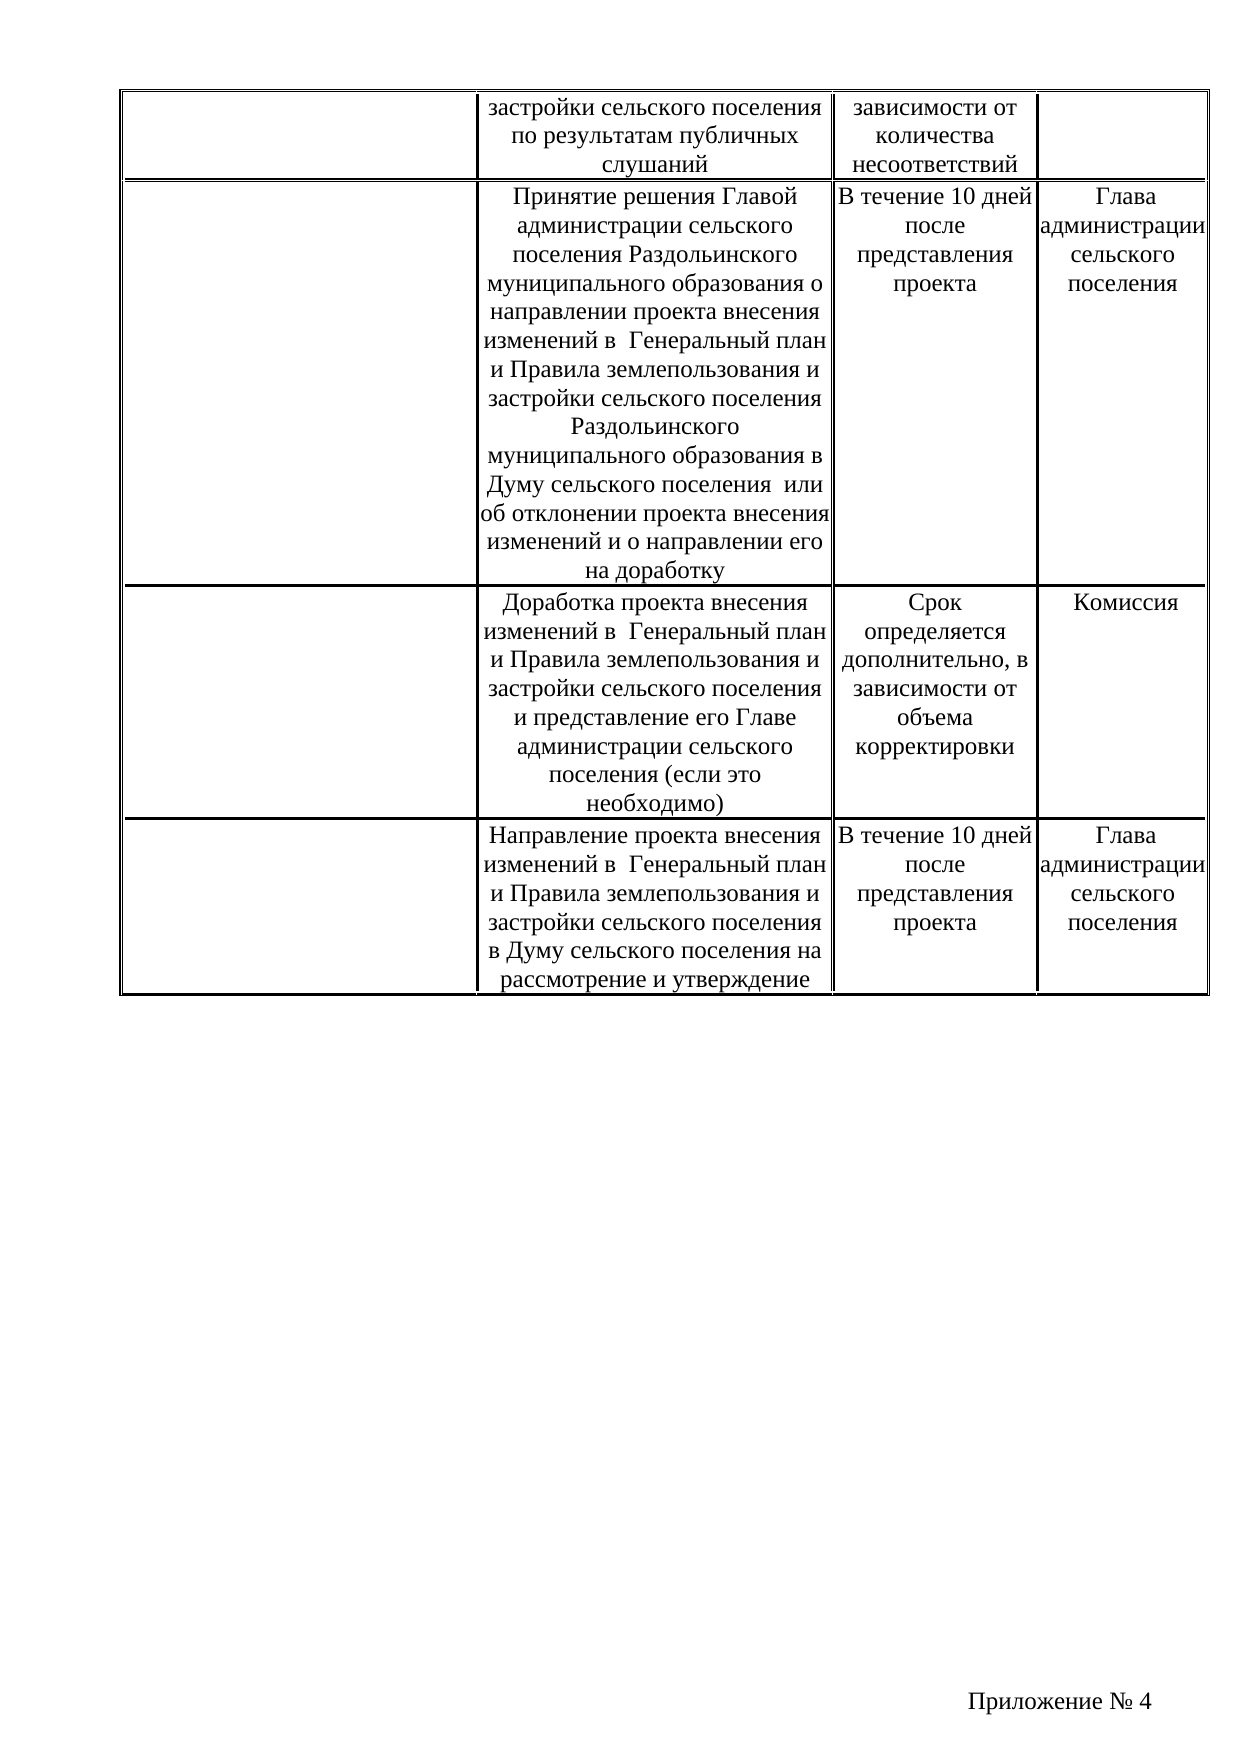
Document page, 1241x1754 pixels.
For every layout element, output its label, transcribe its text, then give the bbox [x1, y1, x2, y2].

table_cell Направление проекта внесения изменений в Генеральный план и Правила землепользования и застройки сельского поселения в Думу сельского поселения на рассмотрение и утверждение [477, 817, 833, 993]
table_cell Комиссия [1039, 584, 1207, 817]
table_cell [121, 90, 477, 178]
table_cell Срок определяется дополнительно, в зависимости от объема корректировки [835, 587, 1036, 817]
table_cell [123, 584, 476, 817]
table_cell В течение 10 дней после представления проекта [833, 820, 1037, 993]
table_cell Доработка проекта внесения изменений в Генеральный план и Правила землепользования и застройки сельского поселения и представление его Главе администрации сельского поселения (если это необходимо) [479, 587, 831, 817]
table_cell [477, 90, 833, 178]
table_cell Комиссия [1037, 92, 1207, 178]
table_cell [123, 178, 476, 584]
table_cell [123, 817, 477, 993]
table_cell В течение 10 дней после представления проекта [835, 182, 1036, 584]
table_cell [833, 90, 1037, 178]
table_cell Глава администрации сельского поселения [1039, 178, 1207, 584]
table_cell Принятие решения Главой администрации сельского поселения Раздольинского муниципального образования о направлении проекта внесения изменений в Генеральный план и Правила землепользования и застройки сельского поселения Раздольинского муниципального образования в Думу сельского поселения или об отклонении проекта внесения изменений и о направлении его на доработку [479, 182, 831, 584]
text Приложение № 4 [177, 1686, 1152, 1715]
table_cell Глава администрации сельского поселения [1037, 817, 1207, 993]
